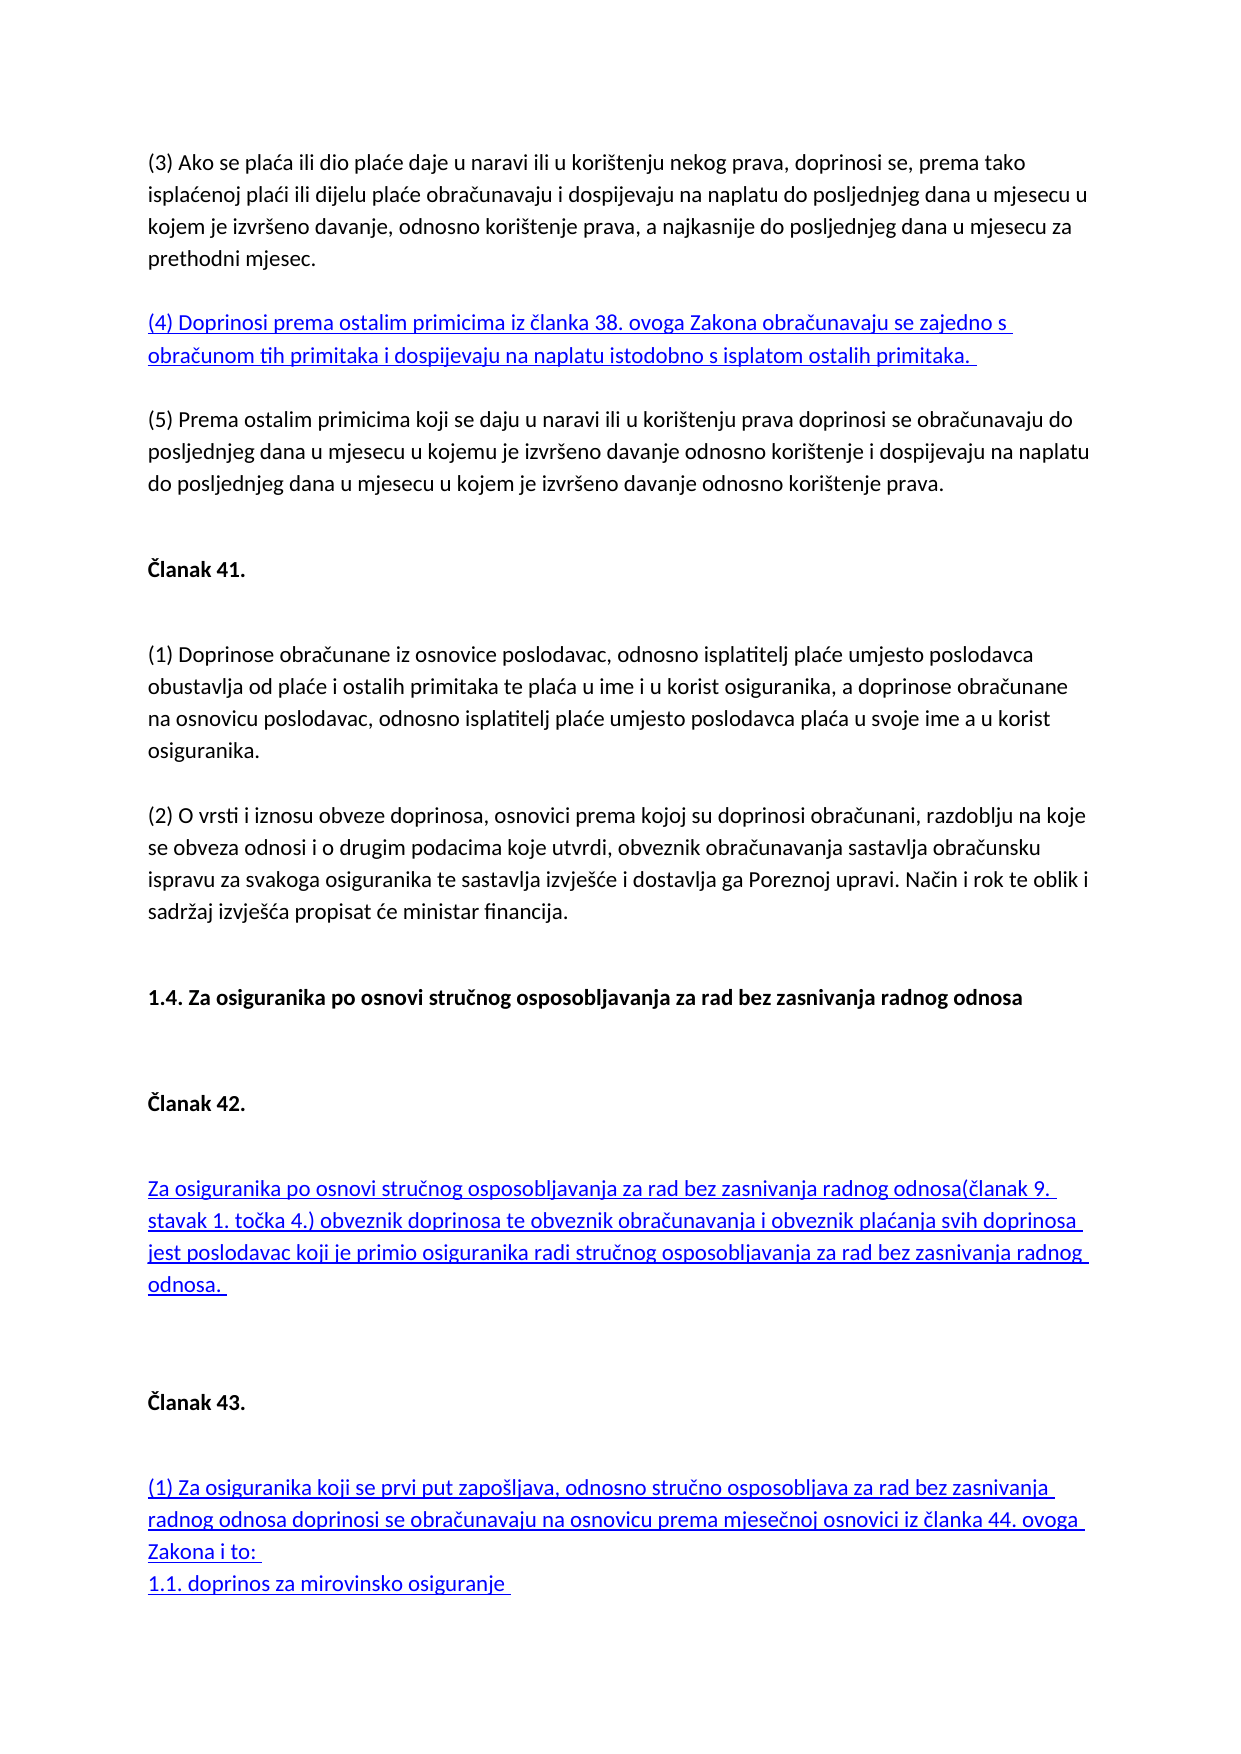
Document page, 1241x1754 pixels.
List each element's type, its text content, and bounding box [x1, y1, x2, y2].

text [148, 1441, 1093, 1598]
text 1.4. Za osiguranika po osnovi stručnog osposobljavanja za rad bez zasnivanja radnog odnosa [148, 983, 1093, 1011]
text (1) Doprinose obračunane iz osnovice poslodavac, odnosno isplatitelj plaće umjesto poslodavca obustavlja od plaće i ostalih primitaka te plaća u ime i u korist osiguranika, a doprinose obračunane na osnovicu poslodavac, odnosno isplatitelj plaće umjesto poslodavca plaća u svoje ime a u korist osiguranika. (2) O vrsti i iznosu obveze doprinosa, osnovici prema kojoj su doprinosi obračunani, razdoblju na koje se obveza odnosi i o drugim podacima koje utvrdi, obveznik obračunavanja sastavlja obračunsku ispravu za svakoga osiguranika te sastavlja izvješće i dostavlja ga Poreznoj upravi. Način i rok te oblik i sadržaj izvješća propisat će ministar financija. [148, 608, 1093, 958]
text Članak 43. [148, 1388, 1093, 1416]
text Članak 42. [148, 1089, 1093, 1117]
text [148, 148, 1093, 530]
text Članak 41. [148, 555, 1093, 583]
text Za osiguranika po osnovi stručnog osposobljavanja za rad bez zasnivanja radnog odnosa(članak 9. stavak 1. točka 4.) obveznik doprinosa te obveznik obračunavanja i obveznik plaćanja svih doprinosa jest poslodavac koji je primio osiguranika radi stručnog osposobljavanja za rad bez zasnivanja radnog odnosa. [148, 1142, 1093, 1363]
